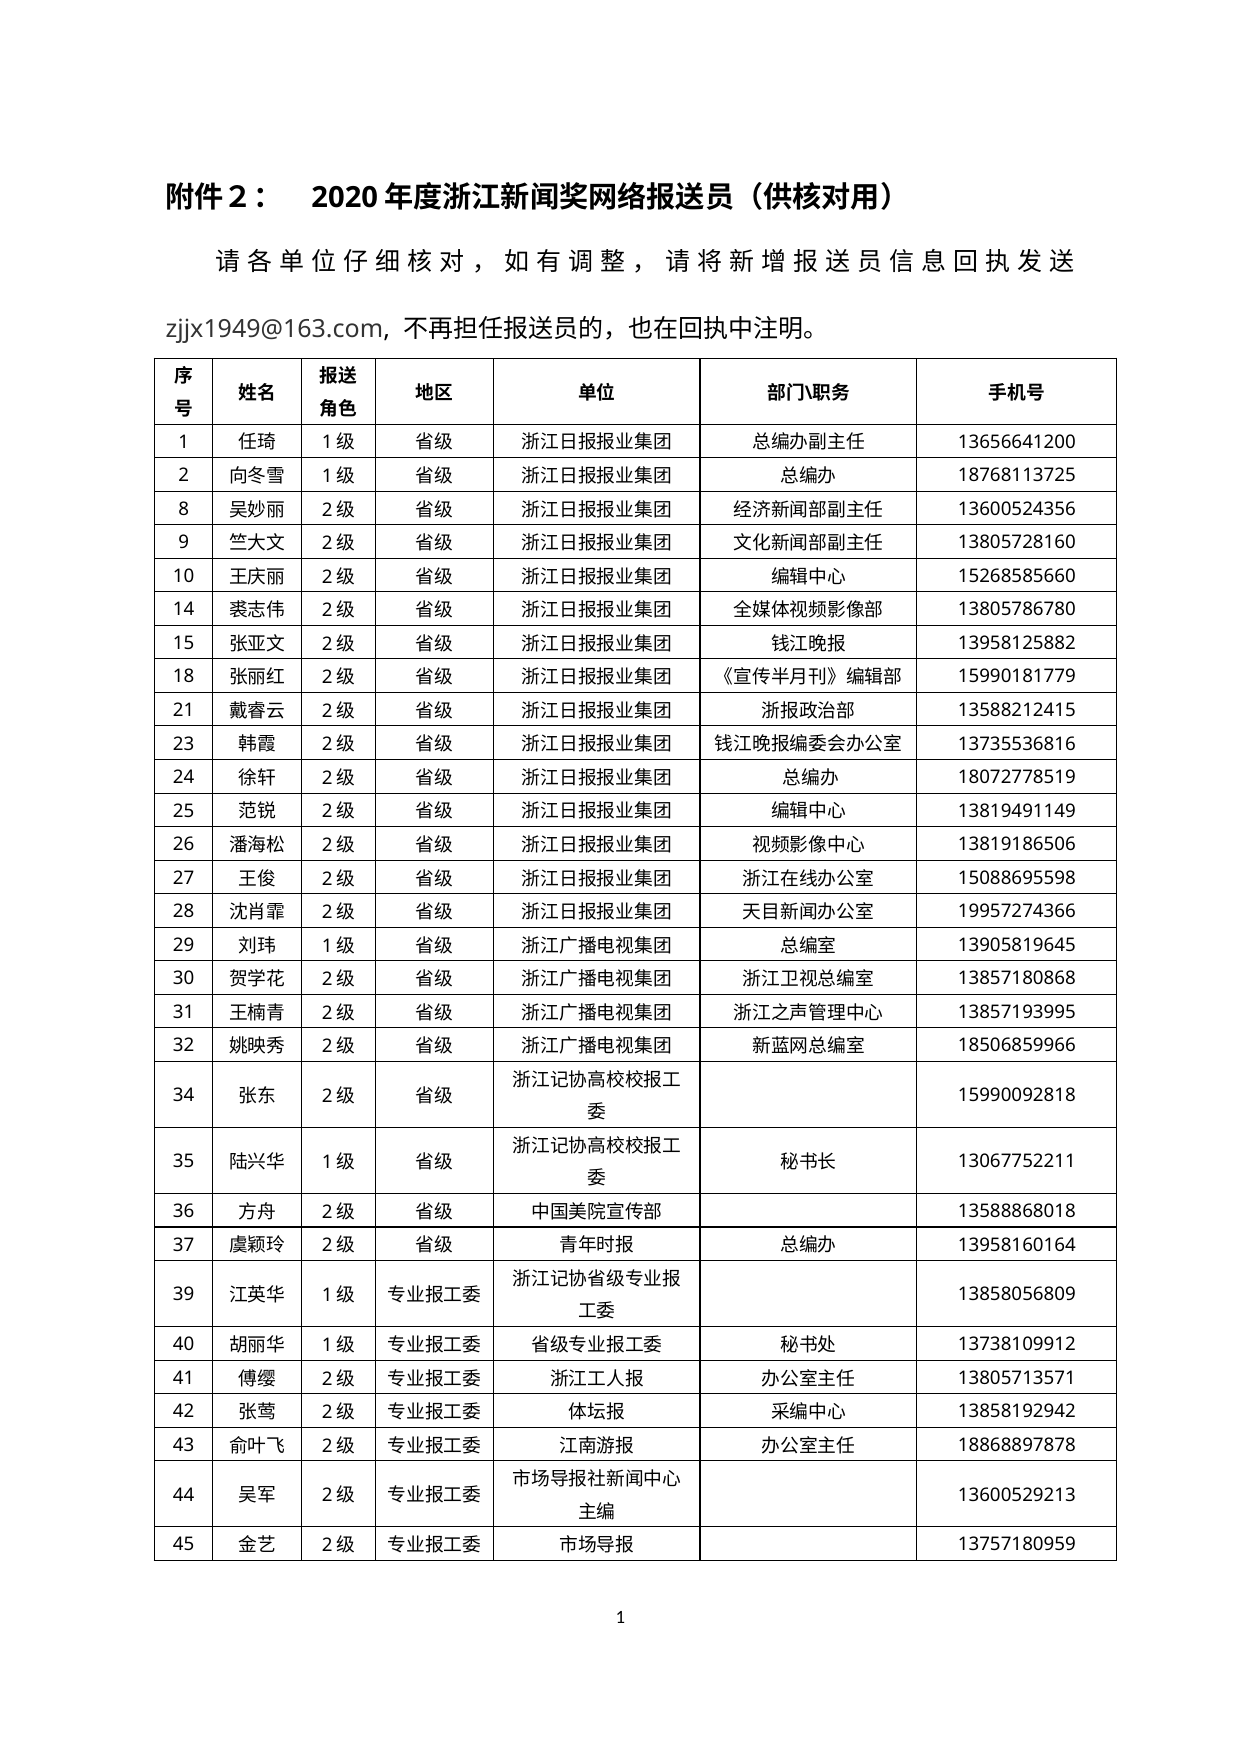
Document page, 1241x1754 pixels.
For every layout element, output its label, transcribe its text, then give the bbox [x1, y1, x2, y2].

table_cell 潘海松 [213, 827, 301, 859]
table_cell 采编中心 [701, 1394, 916, 1427]
table_cell 省级 [376, 1128, 493, 1193]
table_cell 省级 [376, 1228, 493, 1260]
table_cell 13805786780 [917, 592, 1116, 625]
table_cell 18868897878 [917, 1428, 1116, 1460]
table_cell 31 [155, 995, 212, 1027]
table_cell 13588868018 [917, 1194, 1116, 1226]
table_cell 13858192942 [917, 1394, 1116, 1427]
table_header 序号 [155, 359, 212, 423]
table_cell 俞叶飞 [213, 1428, 301, 1460]
table_cell 范锐 [213, 794, 301, 826]
table_cell 办公室主任 [701, 1361, 916, 1393]
table_cell 13819491149 [917, 794, 1116, 826]
table_cell 浙江日报报业集团 [494, 894, 699, 927]
table_cell 省级 [376, 928, 493, 960]
table_cell 省级 [376, 425, 493, 457]
table_cell 王俊 [213, 861, 301, 893]
table_cell 13738109912 [917, 1327, 1116, 1359]
table_cell 13600524356 [917, 492, 1116, 524]
table_cell 浙报政治部 [701, 693, 916, 725]
table_cell 43 [155, 1428, 212, 1460]
table_cell 贺学花 [213, 961, 301, 994]
table_cell 2级 [302, 894, 375, 927]
table_cell 省级 [376, 894, 493, 927]
table_cell 18072778519 [917, 760, 1116, 792]
table_cell 2级 [302, 492, 375, 524]
table_cell [701, 1261, 916, 1326]
table_cell 省级 [376, 592, 493, 625]
table_cell 浙江日报报业集团 [494, 626, 699, 658]
table_cell 浙江日报报业集团 [494, 726, 699, 759]
table_cell 张丽红 [213, 659, 301, 692]
table_cell 秘书长 [701, 1128, 916, 1193]
table_cell 总编室 [701, 928, 916, 960]
table_cell 25 [155, 794, 212, 826]
table_cell 省级 [376, 1194, 493, 1226]
table_cell 天目新闻办公室 [701, 894, 916, 927]
table_cell 省级 [376, 961, 493, 994]
table_cell 14 [155, 592, 212, 625]
table_cell 2级 [302, 1394, 375, 1427]
table_cell 13857180868 [917, 961, 1116, 994]
table_cell 浙江日报报业集团 [494, 458, 699, 491]
table_cell 2级 [302, 995, 375, 1027]
table_cell 10 [155, 559, 212, 591]
table_cell 体坛报 [494, 1394, 699, 1427]
table_cell 江英华 [213, 1261, 301, 1326]
table_cell 虞颖玲 [213, 1228, 301, 1260]
table_cell 市场导报 [494, 1527, 699, 1560]
table_cell 钱江晚报编委会办公室 [701, 726, 916, 759]
table_cell 29 [155, 928, 212, 960]
table_cell 13600529213 [917, 1461, 1116, 1526]
table_cell 8 [155, 492, 212, 524]
table_cell 13067752211 [917, 1128, 1116, 1193]
table_cell 2级 [302, 794, 375, 826]
table_cell 15088695598 [917, 861, 1116, 893]
table_cell 2级 [302, 1428, 375, 1460]
table_cell 19957274366 [917, 894, 1116, 927]
table_cell 浙江日报报业集团 [494, 492, 699, 524]
table_cell 23 [155, 726, 212, 759]
table_cell 省级 [376, 626, 493, 658]
table_cell 总编办 [701, 760, 916, 792]
table_cell 2 [155, 458, 212, 491]
table_cell 浙江广播电视集团 [494, 961, 699, 994]
table_cell 15990181779 [917, 659, 1116, 692]
table_cell 1级 [302, 1128, 375, 1193]
table_cell 27 [155, 861, 212, 893]
table_cell 2级 [302, 1028, 375, 1061]
table_cell 浙江日报报业集团 [494, 525, 699, 558]
table_cell 总编办副主任 [701, 425, 916, 457]
table_cell 专业报工委 [376, 1361, 493, 1393]
table_cell 32 [155, 1028, 212, 1061]
table_cell 2级 [302, 1361, 375, 1393]
table_cell 40 [155, 1327, 212, 1359]
table_cell 钱江晚报 [701, 626, 916, 658]
table_cell 13857193995 [917, 995, 1116, 1027]
table_cell 13805713571 [917, 1361, 1116, 1393]
table_cell 41 [155, 1361, 212, 1393]
table_cell 韩霞 [213, 726, 301, 759]
table_cell 2级 [302, 1194, 375, 1226]
table_cell 浙江日报报业集团 [494, 559, 699, 591]
table_cell [701, 1527, 916, 1560]
table_cell 中国美院宣传部 [494, 1194, 699, 1226]
table_cell 18 [155, 659, 212, 692]
table_cell 徐轩 [213, 760, 301, 792]
table_cell 1级 [302, 1261, 375, 1326]
table_cell 2级 [302, 961, 375, 994]
table_cell 浙江之声管理中心 [701, 995, 916, 1027]
text 附件２： 2020年度浙江新闻奖网络报送员（供核对用） [165, 162, 1075, 227]
table_cell 竺大文 [213, 525, 301, 558]
table_cell 浙江广播电视集团 [494, 995, 699, 1027]
table_cell 2级 [302, 693, 375, 725]
table_cell 总编办 [701, 458, 916, 491]
table_cell 省级 [376, 525, 493, 558]
table_cell [701, 1461, 916, 1526]
table_cell 吴妙丽 [213, 492, 301, 524]
table_cell 张莺 [213, 1394, 301, 1427]
table_cell 26 [155, 827, 212, 859]
table_cell 省级 [376, 659, 493, 692]
table_cell 浙江记协高校校报工委 [494, 1062, 699, 1127]
table_cell 浙江日报报业集团 [494, 693, 699, 725]
table_cell 王楠青 [213, 995, 301, 1027]
table_cell 省级 [376, 458, 493, 491]
table_cell 2级 [302, 525, 375, 558]
table_cell 36 [155, 1194, 212, 1226]
table_cell 傅缨 [213, 1361, 301, 1393]
table_cell 35 [155, 1128, 212, 1193]
table_cell 2级 [302, 760, 375, 792]
table_cell 45 [155, 1527, 212, 1560]
table_cell 13819186506 [917, 827, 1116, 859]
table_cell 2级 [302, 626, 375, 658]
table_cell 9 [155, 525, 212, 558]
table_cell 2级 [302, 861, 375, 893]
table_cell 1级 [302, 458, 375, 491]
table_cell 浙江在线办公室 [701, 861, 916, 893]
table_cell 省级 [376, 726, 493, 759]
table_cell 2级 [302, 659, 375, 692]
table_cell 13958160164 [917, 1228, 1116, 1260]
table_cell 秘书处 [701, 1327, 916, 1359]
table_header 地区 [376, 359, 493, 423]
table_cell [701, 1194, 916, 1226]
table_cell 1级 [302, 425, 375, 457]
table_cell 陆兴华 [213, 1128, 301, 1193]
table_cell 江南游报 [494, 1428, 699, 1460]
table_cell 13958125882 [917, 626, 1116, 658]
table_cell 专业报工委 [376, 1327, 493, 1359]
table_cell 42 [155, 1394, 212, 1427]
table_cell 1 [155, 425, 212, 457]
table_cell 金艺 [213, 1527, 301, 1560]
table_cell 视频影像中心 [701, 827, 916, 859]
table_cell 浙江日报报业集团 [494, 794, 699, 826]
table_cell 刘玮 [213, 928, 301, 960]
table_cell 《宣传半月刊》编辑部 [701, 659, 916, 692]
table_cell 全媒体视频影像部 [701, 592, 916, 625]
table_cell [701, 1062, 916, 1127]
table_cell 浙江卫视总编室 [701, 961, 916, 994]
table_cell 浙江日报报业集团 [494, 592, 699, 625]
table_cell 13757180959 [917, 1527, 1116, 1560]
table_cell 编辑中心 [701, 559, 916, 591]
table_cell 2级 [302, 592, 375, 625]
table_cell 专业报工委 [376, 1394, 493, 1427]
table_cell 专业报工委 [376, 1461, 493, 1526]
table_cell 28 [155, 894, 212, 927]
table_header 部门\职务 [701, 359, 916, 423]
table_cell 30 [155, 961, 212, 994]
table_cell 13588212415 [917, 693, 1116, 725]
table_cell 2级 [302, 827, 375, 859]
table_cell 沈肖霏 [213, 894, 301, 927]
table_cell 经济新闻部副主任 [701, 492, 916, 524]
table_cell 21 [155, 693, 212, 725]
text 请各单位仔细核对，如有调整，请将新增报送员信息回执发送zjjx1949@163.com, 不再担任报送员的，也在回执中注明。 [165, 227, 1075, 357]
table_cell 37 [155, 1228, 212, 1260]
table_cell 青年时报 [494, 1228, 699, 1260]
table_cell 省级 [376, 995, 493, 1027]
table_cell 浙江日报报业集团 [494, 659, 699, 692]
table_cell 13805728160 [917, 525, 1116, 558]
table_header 报送角色 [302, 359, 375, 423]
table_cell 专业报工委 [376, 1428, 493, 1460]
table_cell 18768113725 [917, 458, 1116, 491]
table_cell 戴睿云 [213, 693, 301, 725]
table_cell 13656641200 [917, 425, 1116, 457]
table_cell 1级 [302, 928, 375, 960]
table_cell 省级 [376, 1062, 493, 1127]
table_cell 15 [155, 626, 212, 658]
table_cell 浙江工人报 [494, 1361, 699, 1393]
table_cell 省级 [376, 827, 493, 859]
table_cell 39 [155, 1261, 212, 1326]
table_cell 13858056809 [917, 1261, 1116, 1326]
table_cell 新蓝网总编室 [701, 1028, 916, 1061]
table_cell 浙江日报报业集团 [494, 425, 699, 457]
table_cell 省级 [376, 693, 493, 725]
table_cell 姚映秀 [213, 1028, 301, 1061]
table_cell 浙江广播电视集团 [494, 1028, 699, 1061]
table_cell 省级 [376, 760, 493, 792]
table_cell 2级 [302, 559, 375, 591]
table_cell 浙江记协省级专业报工委 [494, 1261, 699, 1326]
table_header 姓名 [213, 359, 301, 423]
table_cell 24 [155, 760, 212, 792]
table_cell 专业报工委 [376, 1261, 493, 1326]
table_cell 张亚文 [213, 626, 301, 658]
table_cell 编辑中心 [701, 794, 916, 826]
table_cell 浙江日报报业集团 [494, 760, 699, 792]
table_cell 市场导报社新闻中心主编 [494, 1461, 699, 1526]
table_cell 浙江记协高校校报工委 [494, 1128, 699, 1193]
table_cell 省级 [376, 1028, 493, 1061]
table_cell 张东 [213, 1062, 301, 1127]
table_cell 1级 [302, 1327, 375, 1359]
table_cell 15990092818 [917, 1062, 1116, 1127]
table_cell 向冬雪 [213, 458, 301, 491]
table_cell 2级 [302, 1062, 375, 1127]
table_header 手机号 [917, 359, 1116, 423]
table_cell 胡丽华 [213, 1327, 301, 1359]
table_cell 浙江广播电视集团 [494, 928, 699, 960]
table_cell 浙江日报报业集团 [494, 827, 699, 859]
table_cell 省级 [376, 861, 493, 893]
table_cell 浙江日报报业集团 [494, 861, 699, 893]
table_cell 方舟 [213, 1194, 301, 1226]
table_cell 15268585660 [917, 559, 1116, 591]
table_cell 专业报工委 [376, 1527, 493, 1560]
table_cell 13905819645 [917, 928, 1116, 960]
table_cell 13735536816 [917, 726, 1116, 759]
table_cell 办公室主任 [701, 1428, 916, 1460]
table_cell 2级 [302, 1228, 375, 1260]
table_cell 34 [155, 1062, 212, 1127]
table_cell 吴军 [213, 1461, 301, 1526]
table_cell 18506859966 [917, 1028, 1116, 1061]
table_cell 总编办 [701, 1228, 916, 1260]
table_cell 2级 [302, 1527, 375, 1560]
table_cell 2级 [302, 1461, 375, 1526]
table_cell 省级专业报工委 [494, 1327, 699, 1359]
table_cell 王庆丽 [213, 559, 301, 591]
table_cell 2级 [302, 726, 375, 759]
table_cell 省级 [376, 492, 493, 524]
table_cell 44 [155, 1461, 212, 1526]
table_header 单位 [494, 359, 699, 423]
table_cell 省级 [376, 794, 493, 826]
table_cell 文化新闻部副主任 [701, 525, 916, 558]
table_cell 裘志伟 [213, 592, 301, 625]
table_cell 任琦 [213, 425, 301, 457]
table_cell 省级 [376, 559, 493, 591]
